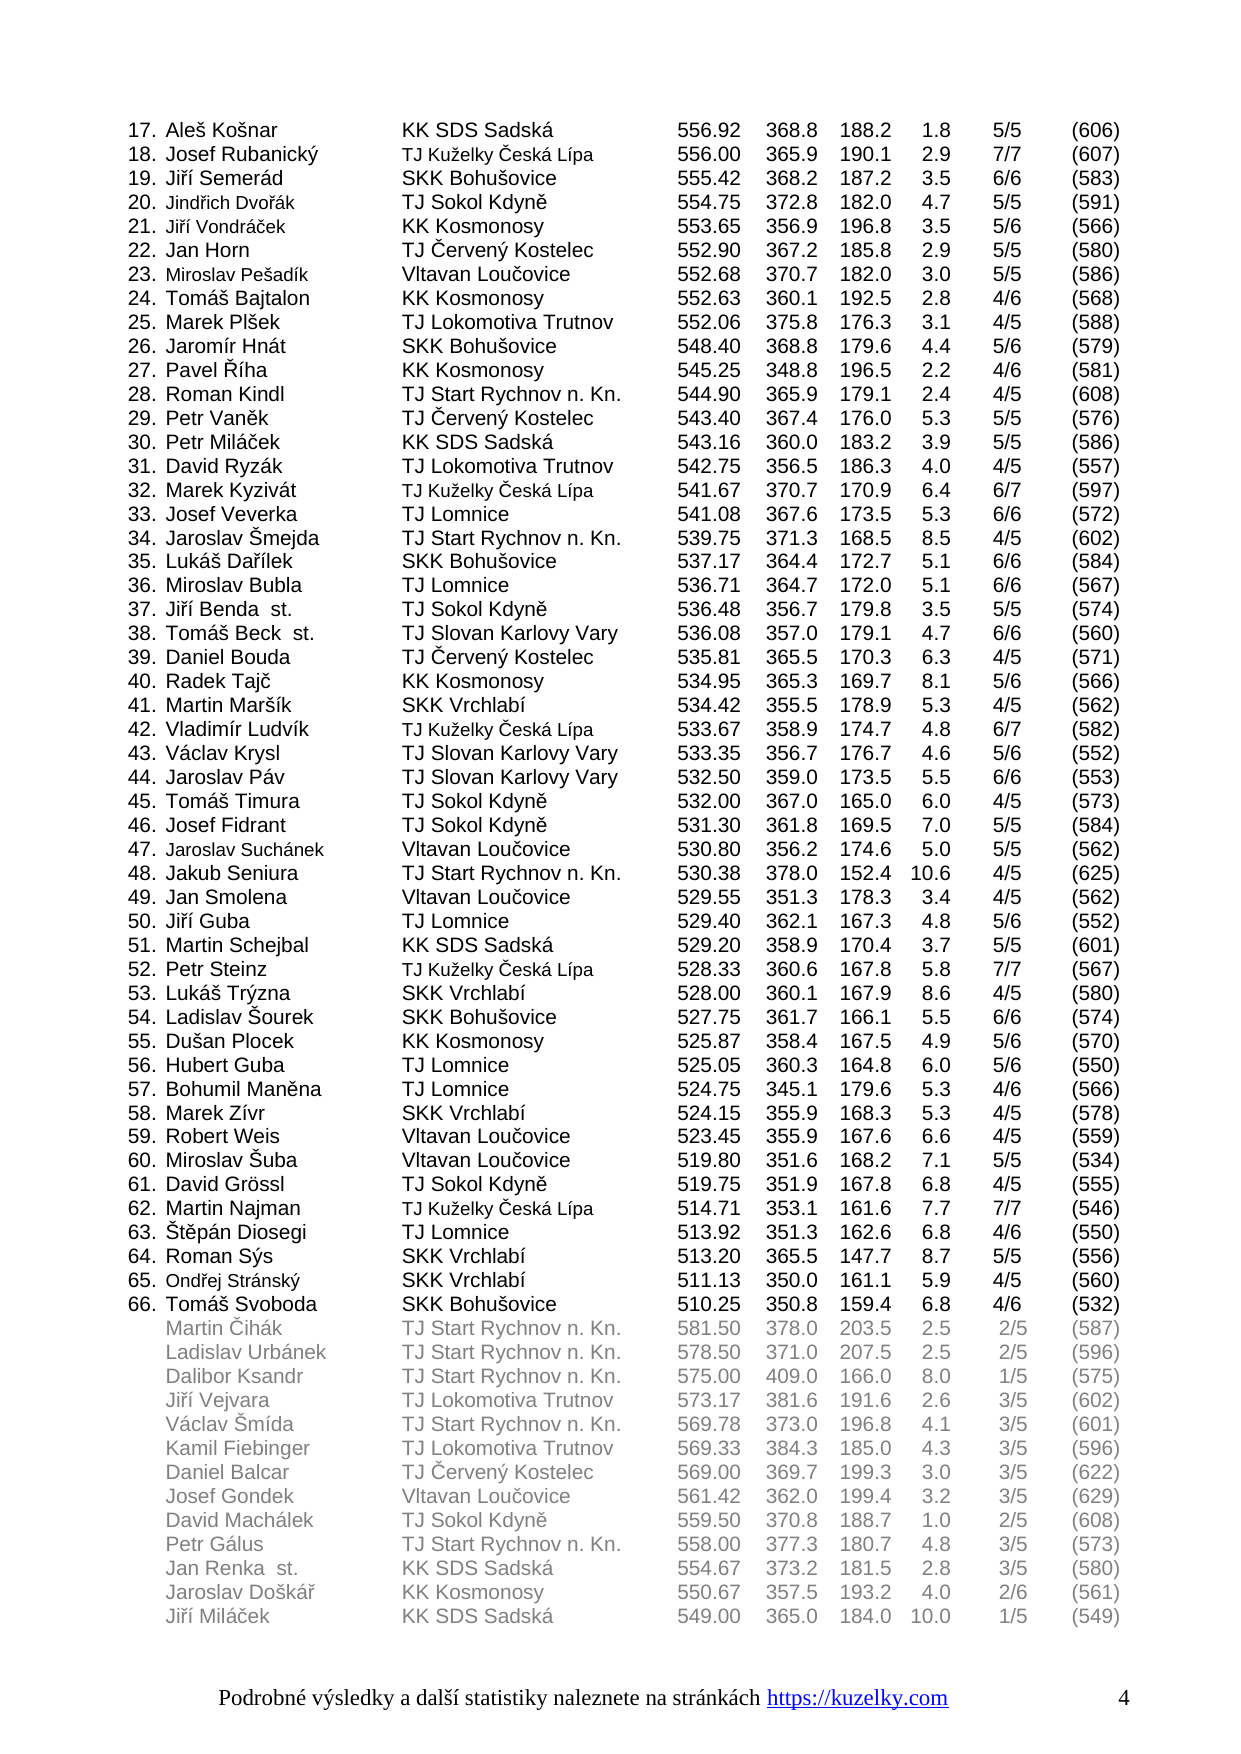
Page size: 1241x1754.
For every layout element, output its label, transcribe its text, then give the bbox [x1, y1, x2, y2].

text 59. Robert Weis Vltavan Loučovice 523.45 355.9 167.6 6.6 4/5 (559) [106, 1124, 1134, 1148]
text 57. Bohumil Maněna TJ Lomnice 524.75 345.1 179.6 5.3 4/6 (566) [106, 1076, 1134, 1100]
text 42. Vladimír Ludvík TJ Kuželky Česká Lípa 533.67 358.9 174.7 4.8 6/7 (582) [106, 717, 1134, 741]
text 45. Tomáš Timura TJ Sokol Kdyně 532.00 367.0 165.0 6.0 4/5 (573) [106, 789, 1134, 813]
text 43. Václav Krysl TJ Slovan Karlovy Vary 533.35 356.7 176.7 4.6 5/6 (552) [106, 741, 1134, 765]
text 51. Martin Schejbal KK SDS Sadská 529.20 358.9 170.4 3.7 5/5 (601) [106, 933, 1134, 957]
text Ladislav Urbánek TJ Start Rychnov n. Kn. 578.50 371.0 207.5 2.5 2/5 (596) [106, 1340, 1134, 1364]
text 54. Ladislav Šourek SKK Bohušovice 527.75 361.7 166.1 5.5 6/6 (574) [106, 1004, 1134, 1028]
text 20. Jindřich Dvořák TJ Sokol Kdyně 554.75 372.8 182.0 4.7 5/5 (591) [106, 190, 1134, 214]
text David Machálek TJ Sokol Kdyně 559.50 370.8 188.7 1.0 2/5 (608) [106, 1508, 1134, 1532]
text Jaroslav Doškář KK Kosmonosy 550.67 357.5 193.2 4.0 2/6 (561) [106, 1579, 1134, 1603]
text 61. David Grössl TJ Sokol Kdyně 519.75 351.9 167.8 6.8 4/5 (555) [106, 1172, 1134, 1196]
text 33. Josef Veverka TJ Lomnice 541.08 367.6 173.5 5.3 6/6 (572) [106, 501, 1134, 525]
text 53. Lukáš Trýzna SKK Vrchlabí 528.00 360.1 167.9 8.6 4/5 (580) [106, 981, 1134, 1004]
text 50. Jiří Guba TJ Lomnice 529.40 362.1 167.3 4.8 5/6 (552) [106, 909, 1134, 933]
text Josef Gondek Vltavan Loučovice 561.42 362.0 199.4 3.2 3/5 (629) [106, 1484, 1134, 1508]
text 41. Martin Maršík SKK Vrchlabí 534.42 355.5 178.9 5.3 4/5 (562) [106, 693, 1134, 717]
text 56. Hubert Guba TJ Lomnice 525.05 360.3 164.8 6.0 5/6 (550) [106, 1052, 1134, 1076]
text 35. Lukáš Dařílek SKK Bohušovice 537.17 364.4 172.7 5.1 6/6 (584) [106, 549, 1134, 573]
text Jiří Vejvara TJ Lokomotiva Trutnov 573.17 381.6 191.6 2.6 3/5 (602) [106, 1388, 1134, 1412]
text 37. Jiří Benda st. TJ Sokol Kdyně 536.48 356.7 179.8 3.5 5/5 (574) [106, 597, 1134, 621]
text 58. Marek Zívr SKK Vrchlabí 524.15 355.9 168.3 5.3 4/5 (578) [106, 1100, 1134, 1124]
text Petr Gálus TJ Start Rychnov n. Kn. 558.00 377.3 180.7 4.8 3/5 (573) [106, 1532, 1134, 1556]
text 28. Roman Kindl TJ Start Rychnov n. Kn. 544.90 365.9 179.1 2.4 4/5 (608) [106, 382, 1134, 406]
text 25. Marek Plšek TJ Lokomotiva Trutnov 552.06 375.8 176.3 3.1 4/5 (588) [106, 310, 1134, 334]
text Dalibor Ksandr TJ Start Rychnov n. Kn. 575.00 409.0 166.0 8.0 1/5 (575) [106, 1364, 1134, 1388]
text 31. David Ryzák TJ Lokomotiva Trutnov 542.75 356.5 186.3 4.0 4/5 (557) [106, 453, 1134, 477]
text 40. Radek Tajč KK Kosmonosy 534.95 365.3 169.7 8.1 5/6 (566) [106, 669, 1134, 693]
text 18. Josef Rubanický TJ Kuželky Česká Lípa 556.00 365.9 190.1 2.9 7/7 (607) [106, 142, 1134, 166]
text 49. Jan Smolena Vltavan Loučovice 529.55 351.3 178.3 3.4 4/5 (562) [106, 885, 1134, 909]
text 65. Ondřej Stránský SKK Vrchlabí 511.13 350.0 161.1 5.9 4/5 (560) [106, 1268, 1134, 1292]
text 39. Daniel Bouda TJ Červený Kostelec 535.81 365.5 170.3 6.3 4/5 (571) [106, 645, 1134, 669]
text 38. Tomáš Beck st. TJ Slovan Karlovy Vary 536.08 357.0 179.1 4.7 6/6 (560) [106, 621, 1134, 645]
text 66. Tomáš Svoboda SKK Bohušovice 510.25 350.8 159.4 6.8 4/6 (532) [106, 1292, 1134, 1316]
text 17. Aleš Košnar KK SDS Sadská 556.92 368.8 188.2 1.8 5/5 (606) [106, 118, 1134, 142]
text 22. Jan Horn TJ Červený Kostelec 552.90 367.2 185.8 2.9 5/5 (580) [106, 238, 1134, 262]
text 36. Miroslav Bubla TJ Lomnice 536.71 364.7 172.0 5.1 6/6 (567) [106, 573, 1134, 597]
text 27. Pavel Říha KK Kosmonosy 545.25 348.8 196.5 2.2 4/6 (581) [106, 358, 1134, 382]
text Kamil Fiebinger TJ Lokomotiva Trutnov 569.33 384.3 185.0 4.3 3/5 (596) [106, 1436, 1134, 1460]
text 26. Jaromír Hnát SKK Bohušovice 548.40 368.8 179.6 4.4 5/6 (579) [106, 334, 1134, 358]
text Jan Renka st. KK SDS Sadská 554.67 373.2 181.5 2.8 3/5 (580) [106, 1556, 1134, 1579]
text 63. Štěpán Diosegi TJ Lomnice 513.92 351.3 162.6 6.8 4/6 (550) [106, 1220, 1134, 1244]
text 60. Miroslav Šuba Vltavan Loučovice 519.80 351.6 168.2 7.1 5/5 (534) [106, 1148, 1134, 1172]
text Daniel Balcar TJ Červený Kostelec 569.00 369.7 199.3 3.0 3/5 (622) [106, 1460, 1134, 1484]
text Jiří Miláček KK SDS Sadská 549.00 365.0 184.0 10.0 1/5 (549) [106, 1603, 1134, 1627]
text 52. Petr Steinz TJ Kuželky Česká Lípa 528.33 360.6 167.8 5.8 7/7 (567) [106, 957, 1134, 981]
text 48. Jakub Seniura TJ Start Rychnov n. Kn. 530.38 378.0 152.4 10.6 4/5 (625) [106, 861, 1134, 885]
text 55. Dušan Plocek KK Kosmonosy 525.87 358.4 167.5 4.9 5/6 (570) [106, 1028, 1134, 1052]
text 21. Jiří Vondráček KK Kosmonosy 553.65 356.9 196.8 3.5 5/6 (566) [106, 214, 1134, 238]
text 29. Petr Vaněk TJ Červený Kostelec 543.40 367.4 176.0 5.3 5/5 (576) [106, 406, 1134, 429]
text 23. Miroslav Pešadík Vltavan Loučovice 552.68 370.7 182.0 3.0 5/5 (586) [106, 262, 1134, 286]
text 44. Jaroslav Páv TJ Slovan Karlovy Vary 532.50 359.0 173.5 5.5 6/6 (553) [106, 765, 1134, 789]
text 32. Marek Kyzivát TJ Kuželky Česká Lípa 541.67 370.7 170.9 6.4 6/7 (597) [106, 477, 1134, 501]
text Martin Čihák TJ Start Rychnov n. Kn. 581.50 378.0 203.5 2.5 2/5 (587) [106, 1316, 1134, 1340]
text Václav Šmída TJ Start Rychnov n. Kn. 569.78 373.0 196.8 4.1 3/5 (601) [106, 1412, 1134, 1436]
text 24. Tomáš Bajtalon KK Kosmonosy 552.63 360.1 192.5 2.8 4/6 (568) [106, 286, 1134, 310]
text 30. Petr Miláček KK SDS Sadská 543.16 360.0 183.2 3.9 5/5 (586) [106, 429, 1134, 453]
text 47. Jaroslav Suchánek Vltavan Loučovice 530.80 356.2 174.6 5.0 5/5 (562) [106, 837, 1134, 861]
text 19. Jiří Semerád SKK Bohušovice 555.42 368.2 187.2 3.5 6/6 (583) [106, 166, 1134, 190]
text 46. Josef Fidrant TJ Sokol Kdyně 531.30 361.8 169.5 7.0 5/5 (584) [106, 813, 1134, 837]
text 64. Roman Sýs SKK Vrchlabí 513.20 365.5 147.7 8.7 5/5 (556) [106, 1244, 1134, 1268]
text 34. Jaroslav Šmejda TJ Start Rychnov n. Kn. 539.75 371.3 168.5 8.5 4/5 (602) [106, 525, 1134, 549]
text 62. Martin Najman TJ Kuželky Česká Lípa 514.71 353.1 161.6 7.7 7/7 (546) [106, 1196, 1134, 1220]
